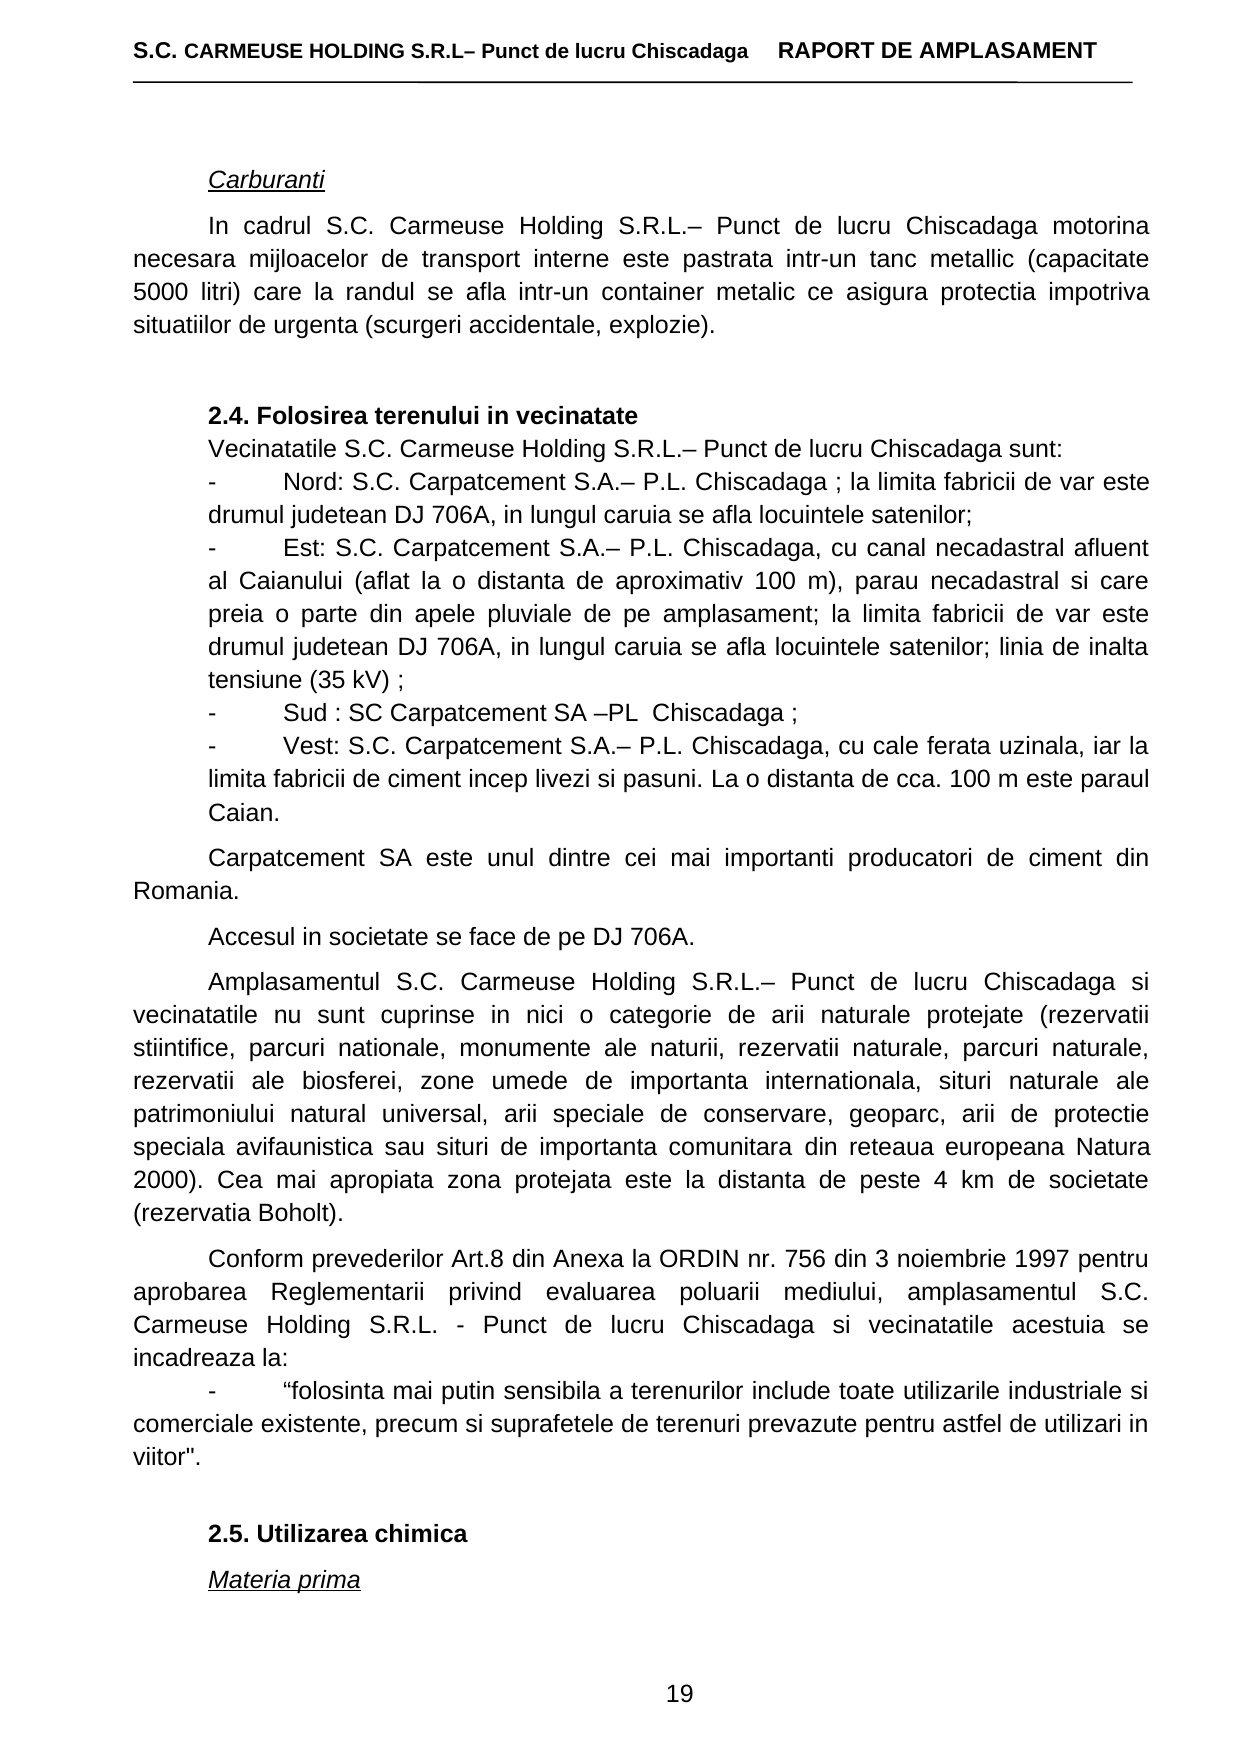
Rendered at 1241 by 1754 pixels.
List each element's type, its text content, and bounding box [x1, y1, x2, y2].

text Conform prevederilor Art.8 din Anexa la ORDIN nr. 756 din 3 noiembrie 1997 pentru aprobarea Reglementarii privind evaluarea poluarii mediului, amplasamentul S.C. Carmeuse Holding S.R.L. - Punct de lucru Chiscadaga si vecinatatile acestuia se incadreaza la: [133, 1244, 1151, 1372]
list “folosinta mai putin sensibila a terenurilor include toate utilizarile industriale si comerciale existente, precum si suprafetele de terenuri prevazute pentru astfel de utilizari in viitor". [133, 1376, 1151, 1471]
text Carpatcement SA este unul dintre cei mai importanti producatori de ciment din Romania. [133, 843, 1151, 905]
text Accesul in societate se face de pe DJ 706A. [133, 922, 1151, 950]
text Materia prima [133, 1564, 1151, 1593]
text Amplasamentul S.C. Carmeuse Holding S.R.L.– Punct de lucru Chiscadaga si vecinatatile nu sunt cuprinse in nici o categorie de arii naturale protejate (rezervatii stiintifice, parcuri nationale, monumente ale naturii, rezervatii naturale, parcuri naturale, rezervatii ale biosferei, zone umede de importanta internationala, situri naturale ale patrimoniului natural universal, arii speciale de conservare, geoparc, arii de protectie speciala avifaunistica sau situri de importanta comunitara din reteaua europeana Natura 2000). Cea mai apropiata zona protejata este la distanta de peste 4 km de societate (rezervatia Boholt). [133, 967, 1151, 1227]
text 2.4. Folosirea terenului in vecinatate [133, 401, 1151, 430]
list Vest: S.C. Carpatcement S.A.– P.L. Chiscadaga, cu cale ferata uzinala, iar la limita fabricii de ciment incep livezi si pasuni. La o distanta de cca. 100 m este paraul Caian. [208, 731, 1151, 826]
list Sud : SC Carpatcement SA –PL Chiscadaga ; [208, 698, 1151, 727]
text Carburanti [133, 166, 1151, 194]
list Nord: S.C. Carpatcement S.A.– P.L. Chiscadaga ; la limita fabricii de var este drumul judetean DJ 706A, in lungul caruia se afla locuintele satenilor; [208, 467, 1151, 529]
text In cadrul S.C. Carmeuse Holding S.R.L.– Punct de lucru Chiscadaga motorina necesara mijloacelor de transport interne este pastrata intr-un tanc metallic (capacitate 5000 litri) care la randul se afla intr-un container metalic ce asigura protectia impotriva situatiilor de urgenta (scurgeri accidentale, explozie). [133, 211, 1151, 339]
text Vecinatatile S.C. Carmeuse Holding S.R.L.– Punct de lucru Chiscadaga sunt: [133, 434, 1151, 463]
text 2.5. Utilizarea chimica [133, 1519, 1151, 1548]
list Est: S.C. Carpatcement S.A.– P.L. Chiscadaga, cu canal necadastral afluent al Caianului (aflat la o distanta de aproximativ 100 m), parau necadastral si care preia o parte din apele pluviale de pe amplasament; la limita fabricii de var este drumul judetean DJ 706A, in lungul caruia se afla locuintele satenilor; linia de inalta tensiune (35 kV) ; [208, 533, 1151, 694]
